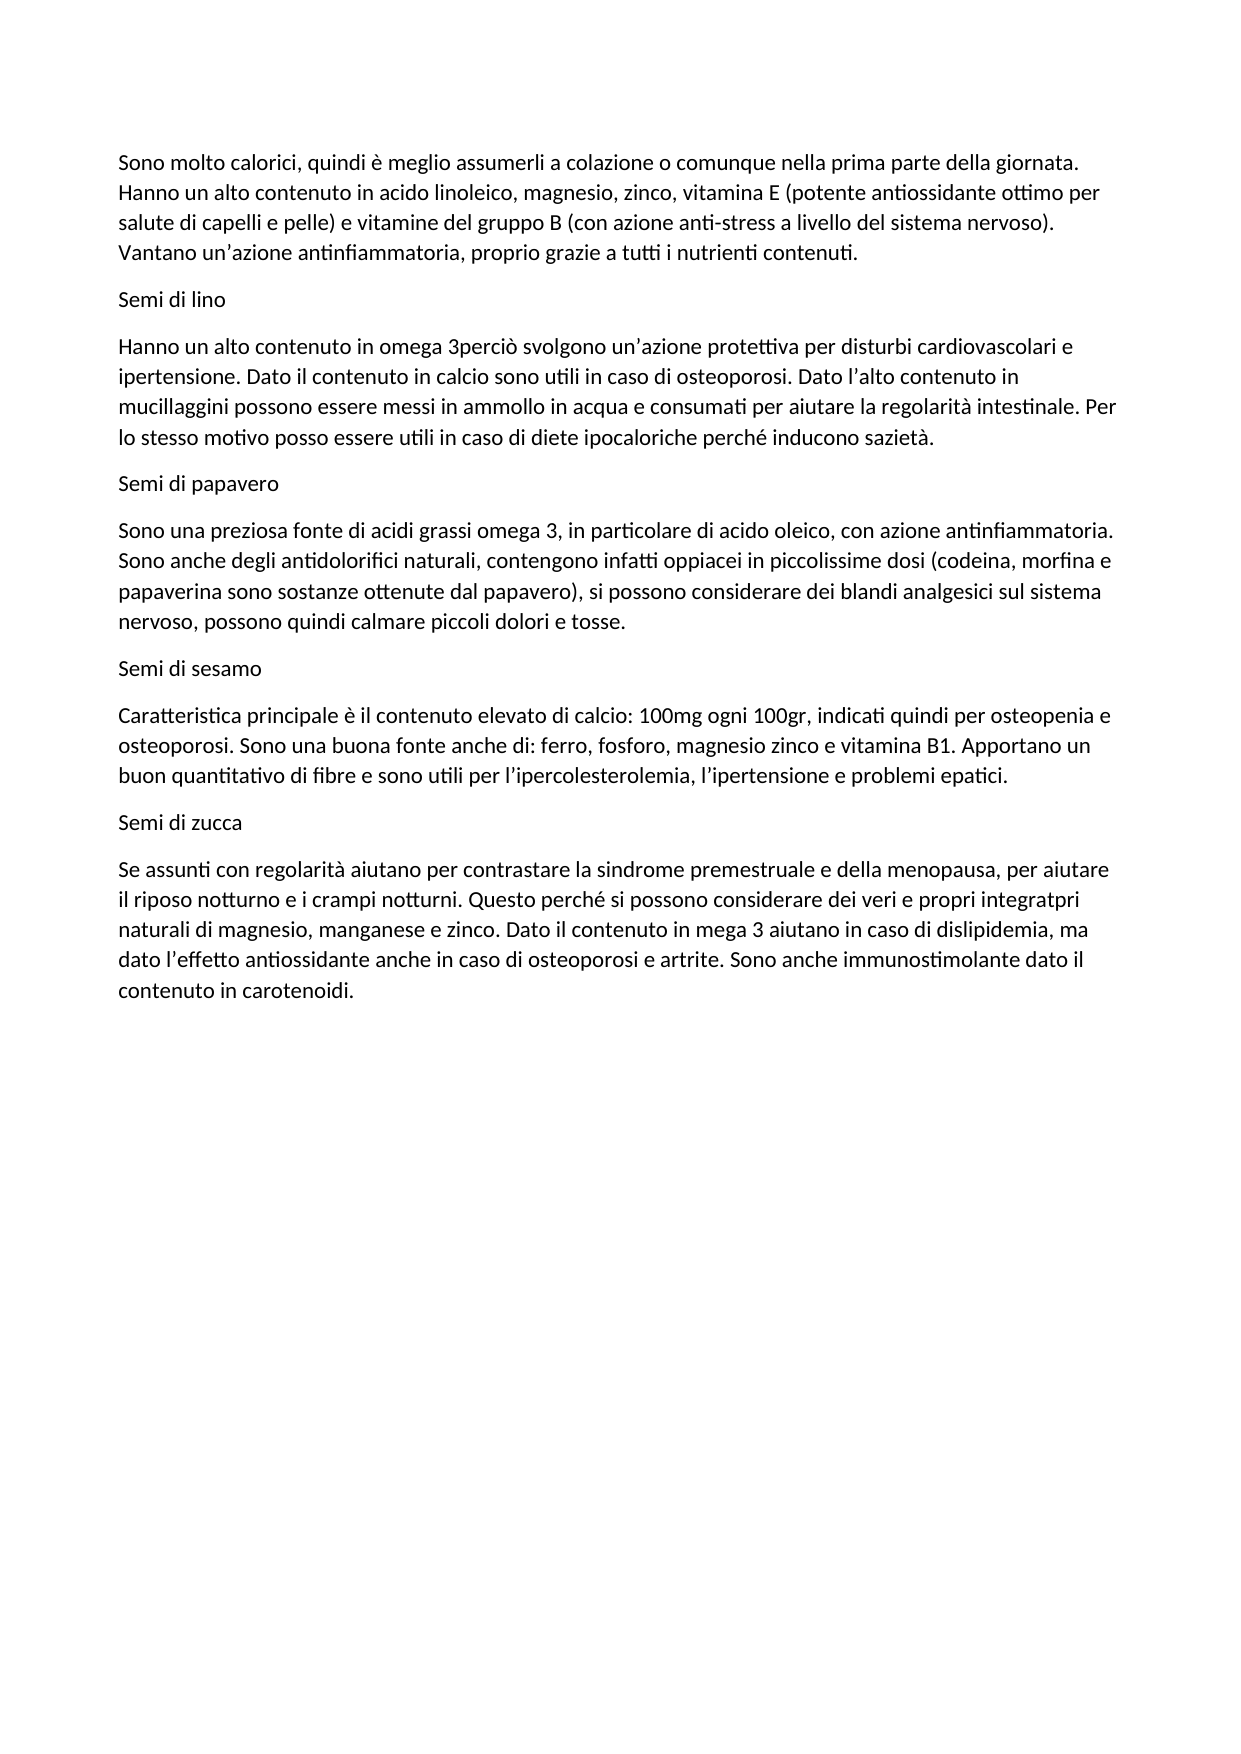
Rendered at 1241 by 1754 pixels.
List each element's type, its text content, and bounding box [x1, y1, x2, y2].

text Semi di sesamo [118, 654, 1122, 682]
text Semi di lino [118, 285, 1122, 313]
text Se assunti con regolarità aiutano per contrastare la sindrome premestruale e della menopausa, per aiutare il riposo notturno e i crampi notturni. Questo perché si possono considerare dei veri e propri integratpri naturali di magnesio, manganese e zinco. Dato il contenuto in mega 3 aiutano in caso di dislipidemia, ma dato l’effetto antiossidante anche in caso di osteoporosi e artrite. Sono anche immunostimolante dato il contenuto in carotenoidi. [118, 855, 1122, 1004]
text Sono una preziosa fonte di acidi grassi omega 3, in particolare di acido oleico, con azione antinfiammatoria. Sono anche degli antidolorifici naturali, contengono infatti oppiacei in piccolissime dosi (codeina, morfina e papaverina sono sostanze ottenute dal papavero), si possono considerare dei blandi analgesici sul sistema nervoso, possono quindi calmare piccoli dolori e tosse. [118, 516, 1122, 635]
text Sono molto calorici, quindi è meglio assumerli a colazione o comunque nella prima parte della giornata. Hanno un alto contenuto in acido linoleico, magnesio, zinco, vitamina E (potente antiossidante ottimo per salute di capelli e pelle) e vitamine del gruppo B (con azione anti-stress a livello del sistema nervoso). Vantano un’azione antinfiammatoria, proprio grazie a tutti i nutrienti contenuti. [118, 148, 1122, 266]
text Hanno un alto contenuto in omega 3perciò svolgono un’azione protettiva per disturbi cardiovascolari e ipertensione. Dato il contenuto in calcio sono utili in caso di osteoporosi. Dato l’alto contenuto in mucillaggini possono essere messi in ammollo in acqua e consumati per aiutare la regolarità intestinale. Per lo stesso motivo posso essere utili in caso di diete ipocaloriche perché inducono sazietà. [118, 332, 1122, 451]
text Semi di papavero [118, 469, 1122, 497]
text Semi di zucca [118, 808, 1122, 836]
text Caratteristica principale è il contenuto elevato di calcio: 100mg ogni 100gr, indicati quindi per osteopenia e osteoporosi. Sono una buona fonte anche di: ferro, fosforo, magnesio zinco e vitamina B1. Apportano un buon quantitativo di fibre e sono utili per l’ipercolesterolemia, l’ipertensione e problemi epatici. [118, 701, 1122, 789]
